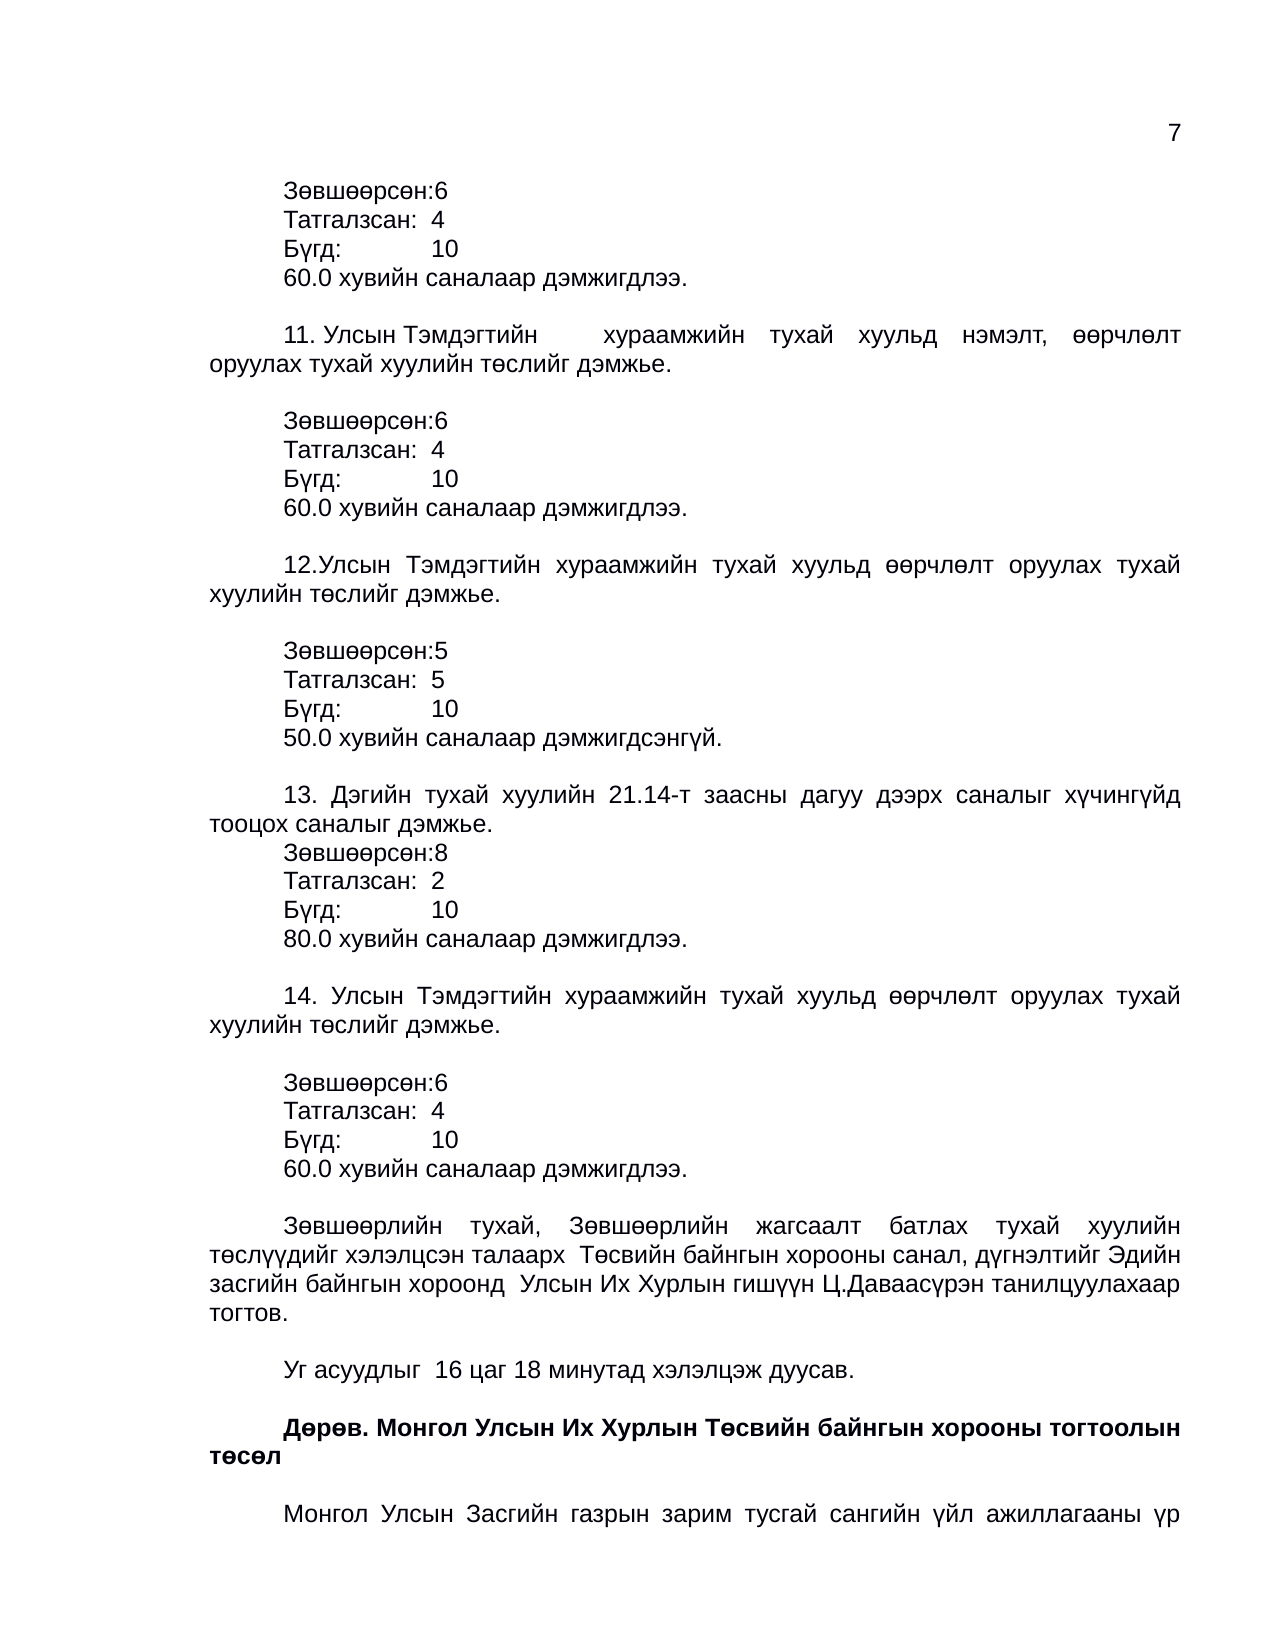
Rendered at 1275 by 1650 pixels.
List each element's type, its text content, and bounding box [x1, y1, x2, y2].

text Зөвшөөрсөн:8 [209, 838, 1182, 866]
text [209, 1499, 1182, 1528]
text 60.0 хувийн саналаар дэмжигдлээ. [209, 493, 1182, 521]
text 50.0 хувийн саналаар дэмжигдсэнгүй. [209, 723, 1182, 751]
text Татгалзсан: 4 [209, 1096, 1182, 1125]
text Бүгд: 10 [209, 464, 1182, 493]
text Татгалзсан: 4 [209, 205, 1182, 234]
text Дөрөв. Монгол Улсын Их Хурлын Төсвийн байнгын хорооны тогтоолын төсөл [209, 1413, 1182, 1470]
text 80.0 хувийн саналаар дэмжигдлээ. [209, 924, 1182, 953]
text Зөвшөөрсөн:6 [209, 176, 1182, 205]
text Бүгд: 10 [209, 895, 1182, 924]
text 60.0 хувийн саналаар дэмжигдлээ. [209, 1154, 1182, 1183]
text 13. Дэгийн тухай хуулийн 21.14-т заасны дагуу дээрх саналыг хүчингүйд тооцох саналыг дэмжье. [209, 780, 1182, 838]
text 12.Улсын Тэмдэгтийн хураамжийн тухай хуульд өөрчлөлт оруулах тухай хуулийн төслийг дэмжье. [209, 550, 1182, 608]
text 11. Улсын Тэмдэгтийн хураамжийн тухай хуульд нэмэлт, өөрчлөлт оруулах тухай хуулийн төслийг дэмжье. [209, 320, 1182, 378]
text Татгалзсан: 5 [209, 665, 1182, 694]
text Зөвшөөрсөн:6 [209, 406, 1182, 435]
text Бүгд: 10 [209, 1125, 1182, 1154]
text Бүгд: 10 [209, 234, 1182, 263]
text Татгалзсан: 2 [209, 866, 1182, 895]
text 60.0 хувийн саналаар дэмжигдлээ. [209, 263, 1182, 291]
text Бүгд: 10 [209, 694, 1182, 723]
text Уг асуудлыг 16 цаг 18 минутад хэлэлцэж дуусав. [209, 1355, 1182, 1384]
text 14. Улсын Тэмдэгтийн хураамжийн тухай хуульд өөрчлөлт оруулах тухай хуулийн төслийг дэмжье. [209, 981, 1182, 1039]
text Зөвшөөрлийн тухай, Зөвшөөрлийн жагсаалт батлах тухай хуулийн төслүүдийг хэлэлцсэн талаарх Төсвийн байнгын хорооны санал, дүгнэлтийг Эдийн засгийн байнгын хороонд Улсын Их Хурлын гишүүн Ц.Даваасүрэн танилцуулахаар тогтов. [209, 1211, 1182, 1326]
text Зөвшөөрсөн:5 [209, 636, 1182, 665]
text Зөвшөөрсөн:6 [209, 1068, 1182, 1096]
text Татгалзсан: 4 [209, 435, 1182, 464]
